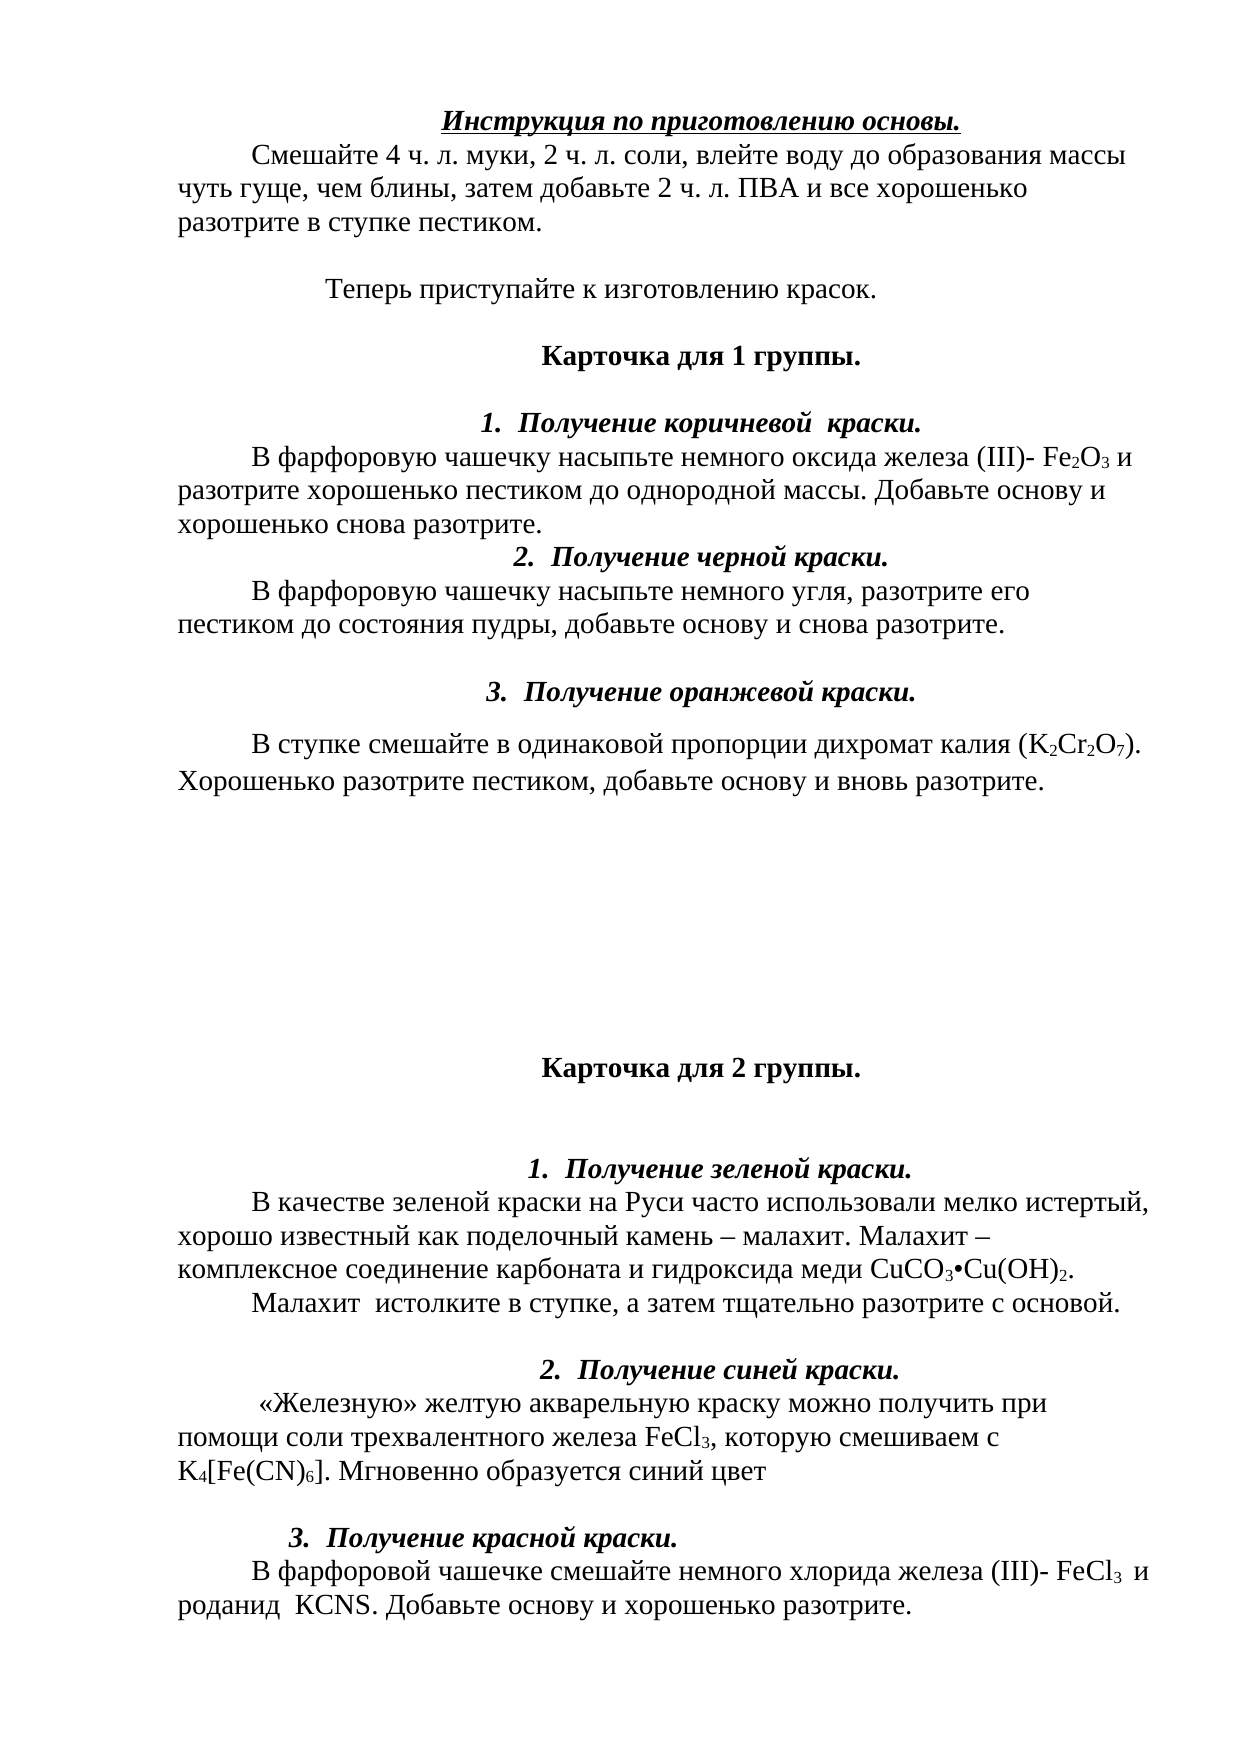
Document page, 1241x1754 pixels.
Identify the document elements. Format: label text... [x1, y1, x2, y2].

text В фарфоровой чашечке смешайте немного хлорида железа (III)- FeCl3 и роданид КCNS. Добавьте основу и хорошенько разотрите. [177, 1553, 1152, 1620]
text В фарфоровую чашечку насыпьте немного оксида железа (III)- Fe2O3 и разотрите хорошенько пестиком до однородной массы. Добавьте основу и хорошенько снова разотрите. [177, 439, 1152, 539]
text В фарфоровую чашечку насыпьте немного угля, разотрите его пестиком до состояния пудры, добавьте основу и снова разотрите. [177, 573, 1152, 640]
list Получение красной краски. [288, 1520, 1152, 1553]
text В ступке смешайте в одинаковой пропорции дихромат калия (K2Cr2O7). Хорошенько разотрите пестиком, добавьте основу и вновь разотрите. [177, 726, 1152, 796]
list Получение зеленой краски. [288, 1151, 1152, 1184]
text В качестве зеленой краски на Руси часто использовали мелко истертый, хорошо известный как поделочный камень – малахит. Малахит – комплексное соединение карбоната и гидроксида меди CuCO3•Cu(OH)2. [177, 1184, 1152, 1285]
list Получение коричневой краски. [251, 405, 1152, 439]
text Малахит истолките в ступке, а затем тщательно разотрите с основой. [177, 1285, 1152, 1318]
list Получение оранжевой краски. [251, 674, 1152, 707]
list Получение синей краски. [288, 1352, 1152, 1386]
text Карточка для 1 группы. [177, 338, 1152, 372]
text «Железную» желтую акварельную краску можно получить при помощи соли трехвалентного железа FeCl3, которую смешиваем с K4[Fe(CN)6]. Мгновенно образуется синий цвет [177, 1386, 1152, 1486]
list Получение черной краски. [251, 539, 1152, 573]
text Смешайте 4 ч. л. муки, 2 ч. л. соли, влейте воду до образования массы чуть гуще, чем блины, затем добавьте 2 ч. л. ПВА и все хорошенько разотрите в ступке пестиком. [177, 137, 1152, 238]
text Теперь приступайте к изготовлению красок. [177, 271, 1152, 305]
text Инструкция по приготовлению основы. [177, 103, 1152, 137]
text Карточка для 2 группы. [177, 1050, 1152, 1084]
